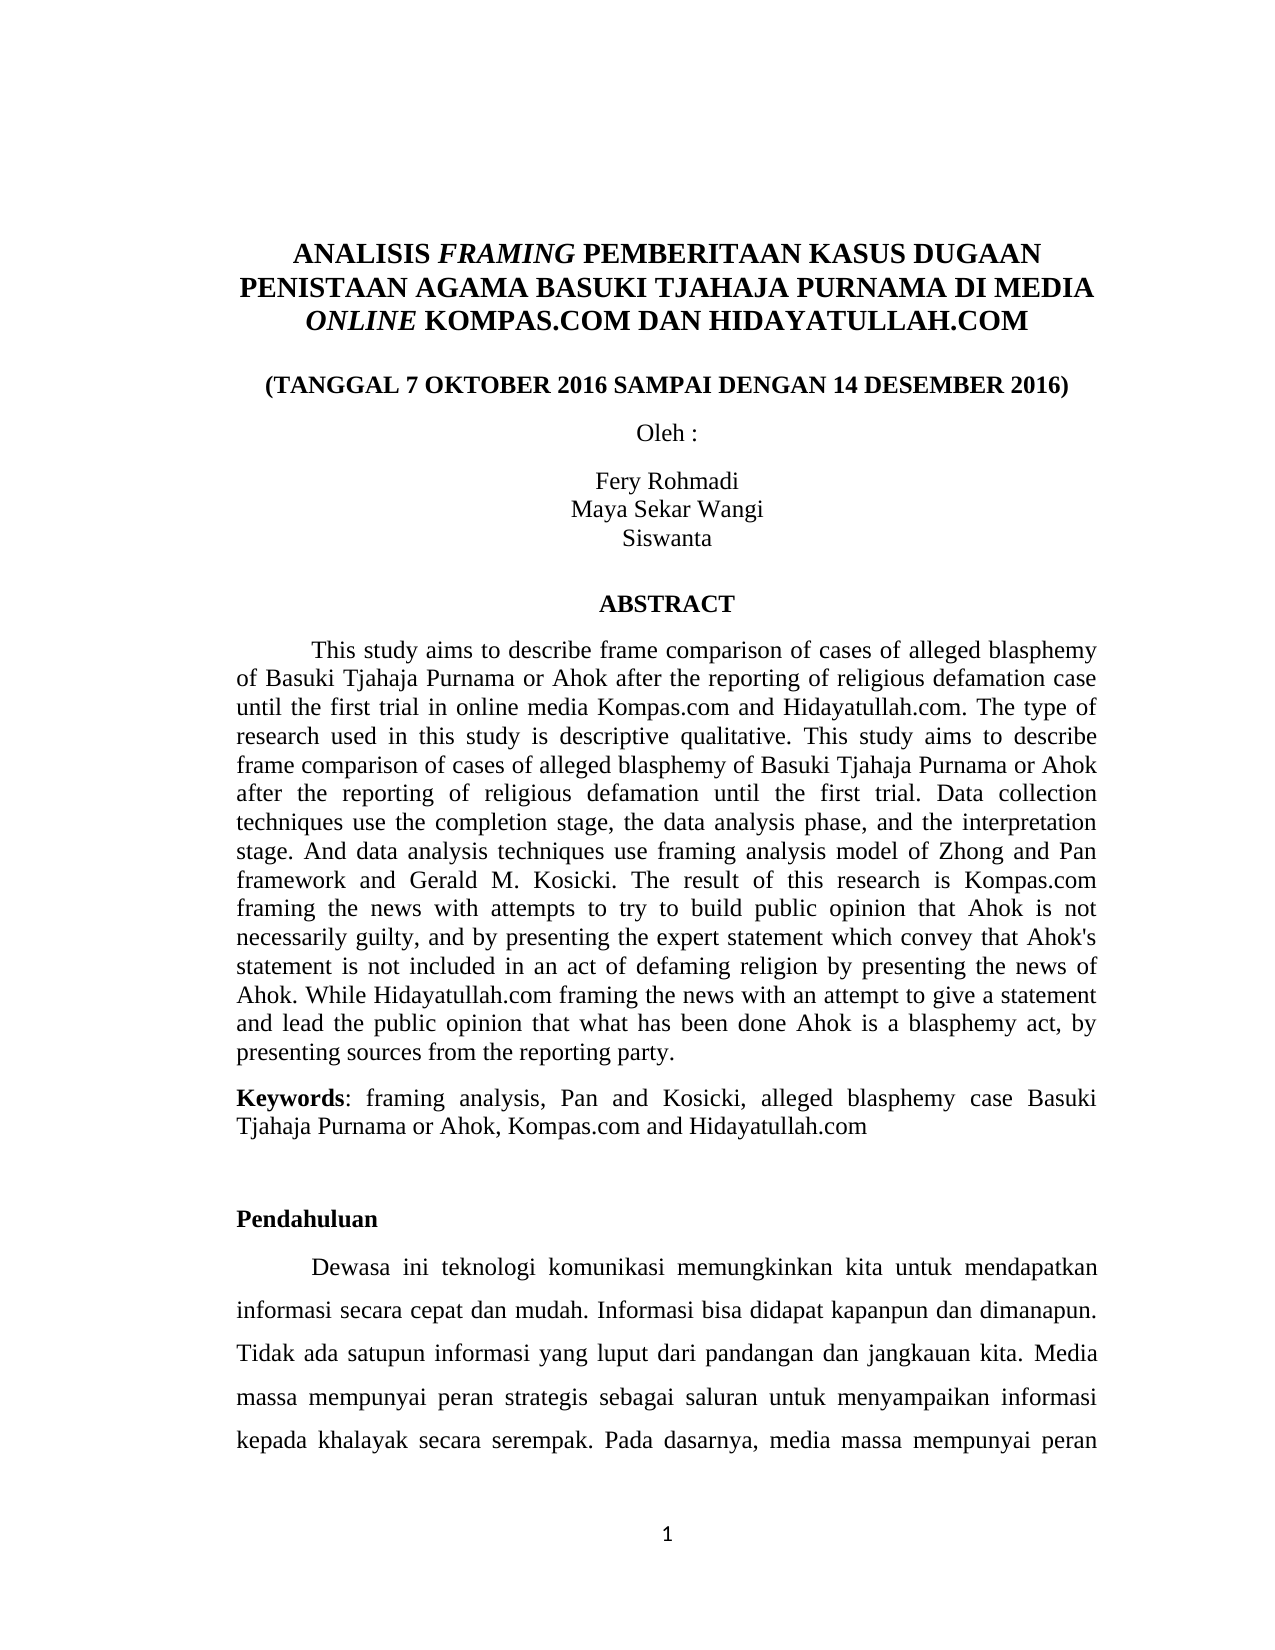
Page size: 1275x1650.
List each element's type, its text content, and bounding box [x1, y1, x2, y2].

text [236, 1252, 1098, 1453]
text ANALISIS FRAMING PEMBERITAAN KASUS DUGAAN PENISTAAN AGAMA BASUKI TJAHAJA PURNAMA DI MEDIA ONLINE KOMPAS.COM DAN HIDAYATULLAH.COM [236, 236, 1098, 337]
text This study aims to describe frame comparison of cases of alleged blasphemy of Basuki Tjahaja Purnama or Ahok after the reporting of religious defamation case until the first trial in online media Kompas.com and Hidayatullah.com. The type of research used in this study is descriptive qualitative. This study aims to describe frame comparison of cases of alleged blasphemy of Basuki Tjahaja Purnama or Ahok after the reporting of religious defamation until the first trial. Data collection techniques use the completion stage, the data analysis phase, and the interpretation stage. And data analysis techniques use framing analysis model of Zhong and Pan framework and Gerald M. Kosicki. The result of this research is Kompas.com framing the news with attempts to try to build public opinion that Ahok is not necessarily guilty, and by presenting the expert statement which convey that Ahok's statement is not included in an act of defaming religion by presenting the news of Ahok. While Hidayatullah.com framing the news with an attempt to give a statement and lead the public opinion that what has been done Ahok is a blasphemy act, by presenting sources from the reporting party. [236, 635, 1098, 1066]
text Siswanta [236, 523, 1098, 552]
text Fery Rohmadi [236, 466, 1098, 494]
text Keywords: framing analysis, Pan and Kosicki, alleged blasphemy case Basuki Tjahaja Purnama or Ahok, Kompas.com and Hidayatullah.com [236, 1083, 1098, 1140]
text Maya Sekar Wangi [236, 494, 1098, 523]
text Pendahuluan [236, 1204, 1098, 1233]
text (TANGGAL 7 OKTOBER 2016 SAMPAI DENGAN 14 DESEMBER 2016) [236, 370, 1098, 399]
text Oleh : [236, 418, 1098, 447]
text ABSTRACT [236, 589, 1098, 618]
